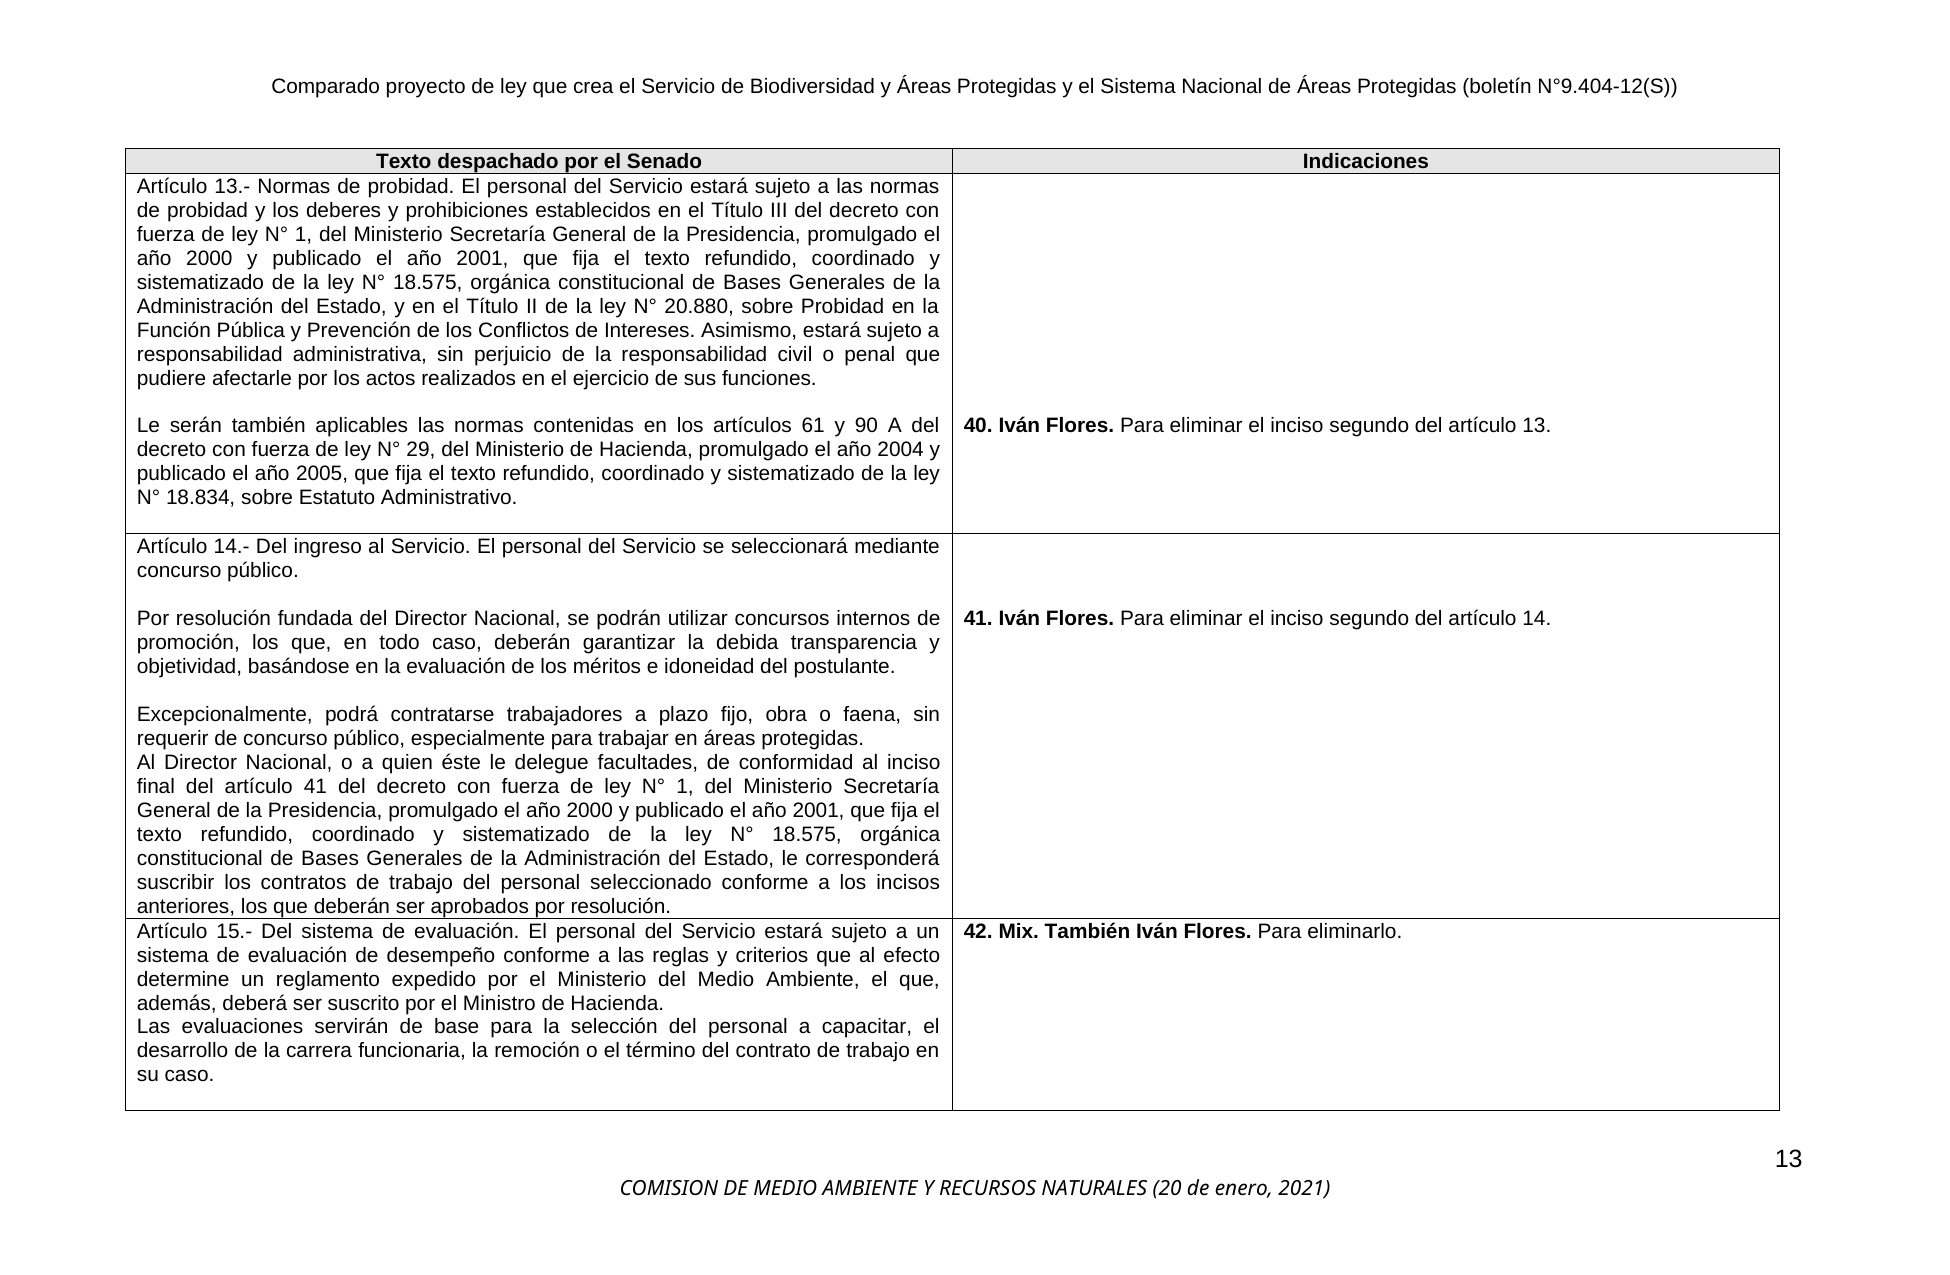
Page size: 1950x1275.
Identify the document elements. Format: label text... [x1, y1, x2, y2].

table_cell Artículo 14.- Del ingreso al Servicio. El personal del Servicio se seleccionará mediante concurso público. Por resolución fundada del Director Nacional, se podrán utilizar concursos internos de promoción, los que, en todo caso, deberán garantizar la debida transparencia y objetividad, basándose en la evaluación de los méritos e idoneidad del postulante. Excepcionalmente, podrá contratarse trabajadores a plazo fijo, obra o faena, sin requerir de concurso público, especialmente para trabajar en áreas protegidas. Al Director Nacional, o a quien éste le delegue facultades, de conformidad al inciso final del artículo 41 del decreto con fuerza de ley N° 1, del Ministerio Secretaría General de la Presidencia, promulgado el año 2000 y publicado el año 2001, que fija el texto refundido, coordinado y sistematizado de la ley N° 18.575, orgánica constitucional de Bases Generales de la Administración del Estado, le corresponderá suscribir los contratos de trabajo del personal seleccionado conforme a los incisos anteriores, los que deberán ser aprobados por resolución. [126, 534, 952, 917]
table_cell Iván Flores. Para eliminar el inciso segundo del artículo 14. [953, 534, 1779, 917]
table_cell Artículo 15.- Del sistema de evaluación. El personal del Servicio estará sujeto a un sistema de evaluación de desempeño conforme a las reglas y criterios que al efecto determine un reglamento expedido por el Ministerio del Medio Ambiente, el que, además, deberá ser suscrito por el Ministro de Hacienda. Las evaluaciones servirán de base para la selección del personal a capacitar, el desarrollo de la carrera funcionaria, la remoción o el término del contrato de trabajo en su caso. [126, 919, 952, 1110]
table_header Texto despachado por el Senado [126, 149, 952, 173]
table_cell Artículo 13.- Normas de probidad. El personal del Servicio estará sujeto a las normas de probidad y los deberes y prohibiciones establecidos en el Título III del decreto con fuerza de ley N° 1, del Ministerio Secretaría General de la Presidencia, promulgado el año 2000 y publicado el año 2001, que fija el texto refundido, coordinado y sistematizado de la ley N° 18.575, orgánica constitucional de Bases Generales de la Administración del Estado, y en el Título II de la ley N° 20.880, sobre Probidad en la Función Pública y Prevención de los Conflictos de Intereses. Asimismo, estará sujeto a responsabilidad administrativa, sin perjuicio de la responsabilidad civil o penal que pudiere afectarle por los actos realizados en el ejercicio de sus funciones. Le serán también aplicables las normas contenidas en los artículos 61 y 90 A del decreto con fuerza de ley N° 29, del Ministerio de Hacienda, promulgado el año 2004 y publicado el año 2005, que fija el texto refundido, coordinado y sistematizado de la ley N° 18.834, sobre Estatuto Administrativo. [126, 174, 952, 533]
table_cell Iván Flores. Para eliminar el inciso segundo del artículo 13. [953, 174, 1779, 533]
table_header Indicaciones [953, 149, 1779, 173]
table_cell Mix. También Iván Flores. Para eliminarlo. [953, 919, 1779, 1110]
